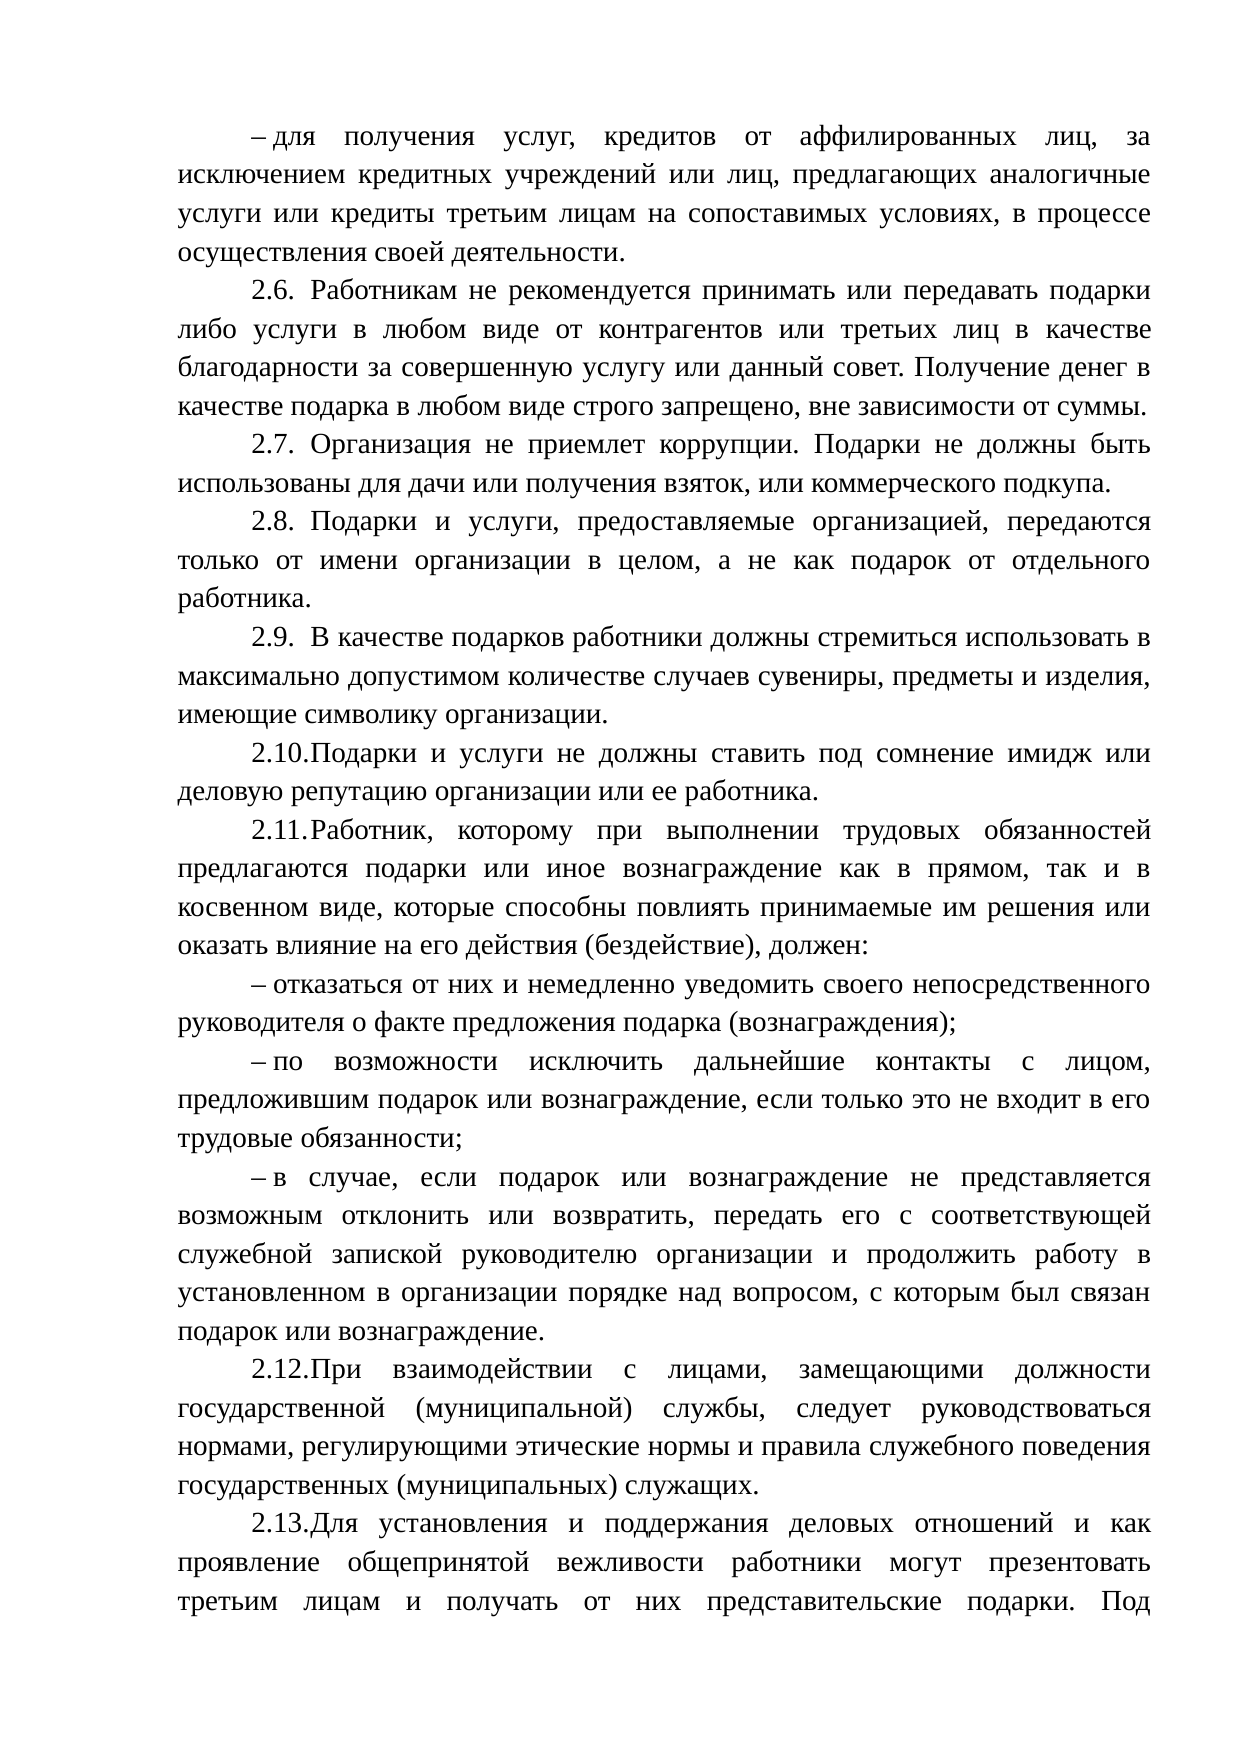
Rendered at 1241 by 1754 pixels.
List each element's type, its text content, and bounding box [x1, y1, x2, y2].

list При взаимодействии с лицами, замещающими должности государственной (муниципальной) службы, следует руководствоваться нормами, регулирующими этические нормы и правила служебного поведения государственных (муниципальных) служащих. [177, 1351, 1152, 1501]
list Организация не приемлет коррупции. Подарки не должны быть использованы для дачи или получения взяток, или коммерческого подкупа. [177, 426, 1152, 498]
text – для получения услуг, кредитов от аффилированных лиц, за исключением кредитных учреждений или лиц, предлагающих аналогичные услуги или кредиты третьим лицам на сопоставимых условиях, в процессе осуществления своей деятельности. [177, 118, 1152, 267]
text – отказаться от них и немедленно уведомить своего непосредственного руководителя о факте предложения подарка (вознаграждения); [177, 966, 1152, 1038]
list Подарки и услуги, предоставляемые организацией, передаются только от имени организации в целом, а не как подарок от отдельного работника. [177, 503, 1152, 614]
list Работник, которому при выполнении трудовых обязанностей предлагаются подарки или иное вознаграждение как в прямом, так и в косвенном виде, которые способны повлиять принимаемые им решения или оказать влияние на его действия (бездействие), должен: [177, 812, 1152, 961]
text – по возможности исключить дальнейшие контакты с лицом, предложившим подарок или вознаграждение, если только это не входит в его трудовые обязанности; [177, 1043, 1152, 1154]
list Подарки и услуги не должны ставить под сомнение имидж или деловую репутацию организации или ее работника. [177, 735, 1152, 807]
text – в случае, если подарок или вознаграждение не представляется возможным отклонить или возвратить, передать его с соответствующей служебной запиской руководителю организации и продолжить работу в установленном в организации порядке над вопросом, с которым был связан подарок или вознаграждение. [177, 1159, 1152, 1346]
list В качестве подарков работники должны стремиться использовать в максимально допустимом количестве случаев сувениры, предметы и изделия, имеющие символику организации. [177, 619, 1152, 730]
list Работникам не рекомендуется принимать или передавать подарки либо услуги в любом виде от контрагентов или третьих лиц в качестве благодарности за совершенную услугу или данный совет. Получение денег в качестве подарка в любом виде строго запрещено, вне зависимости от суммы. [177, 272, 1152, 421]
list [177, 1506, 1152, 1616]
